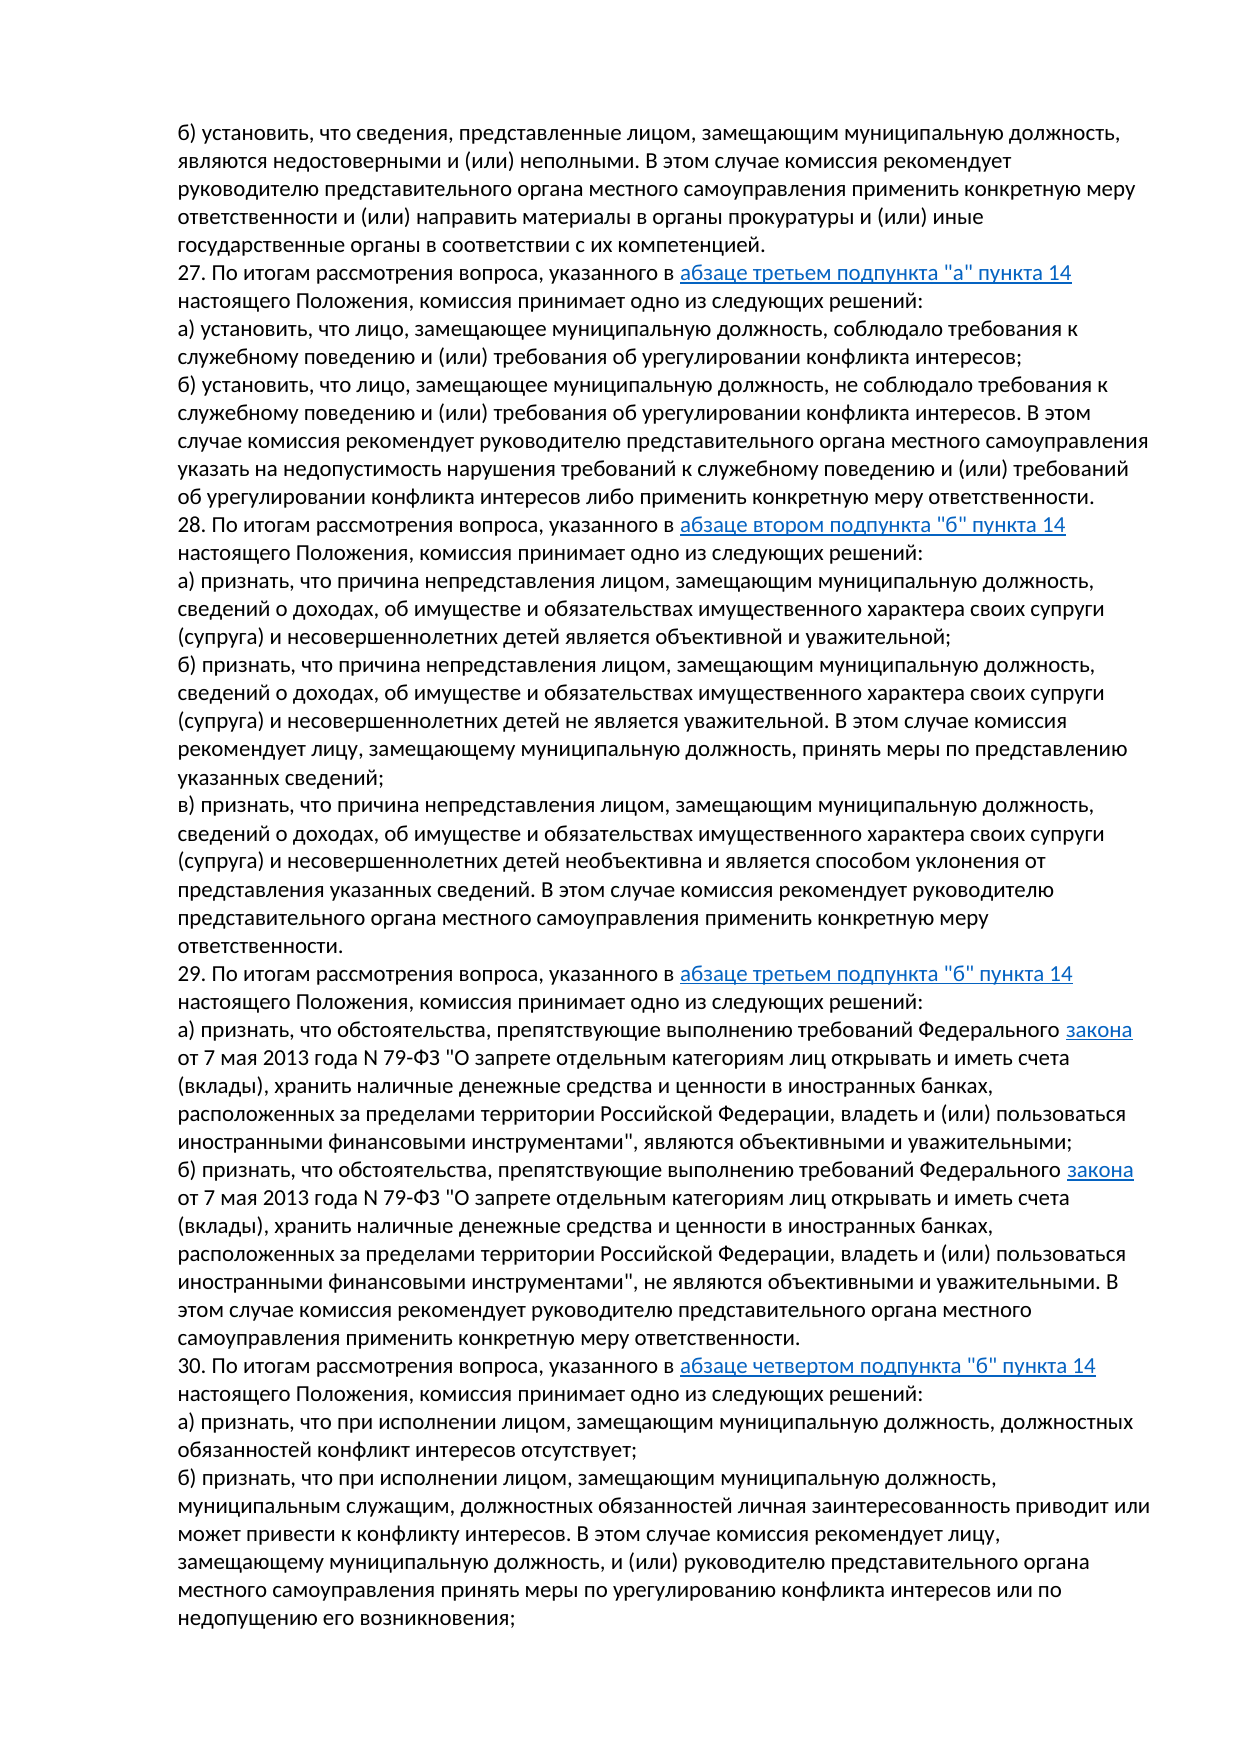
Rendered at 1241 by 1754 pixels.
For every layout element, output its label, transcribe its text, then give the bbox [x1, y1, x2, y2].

text 29. По итогам рассмотрения вопроса, указанного в абзаце третьем подпункта "б" пункта 14 настоящего Положения, комиссия принимает одно из следующих решений: [177, 959, 1152, 1015]
text а) установить, что лицо, замещающее муниципальную должность, соблюдало требования к служебному поведению и (или) требования об урегулировании конфликта интересов; [177, 314, 1152, 370]
text 28. По итогам рассмотрения вопроса, указанного в абзаце втором подпункта "б" пункта 14 настоящего Положения, комиссия принимает одно из следующих решений: [177, 510, 1152, 566]
text а) признать, что причина непредставления лицом, замещающим муниципальную должность, сведений о доходах, об имуществе и обязательствах имущественного характера своих супруги (супруга) и несовершеннолетних детей является объективной и уважительной; [177, 566, 1152, 651]
text а) признать, что при исполнении лицом, замещающим муниципальную должность, должностных обязанностей конфликт интересов отсутствует; [177, 1407, 1152, 1463]
text б) признать, что при исполнении лицом, замещающим муниципальную должность, муниципальным служащим, должностных обязанностей личная заинтересованность приводит или может привести к конфликту интересов. В этом случае комиссия рекомендует лицу, замещающему муниципальную должность, и (или) руководителю представительного органа местного самоуправления принять меры по урегулированию конфликта интересов или по недопущению его возникновения; [177, 1463, 1152, 1631]
text б) установить, что сведения, представленные лицом, замещающим муниципальную должность, являются недостоверными и (или) неполными. В этом случае комиссия рекомендует руководителю представительного органа местного самоуправления применить конкретную меру ответственности и (или) направить материалы в органы прокуратуры и (или) иные государственные органы в соответствии с их компетенцией. [177, 118, 1152, 258]
text б) признать, что причина непредставления лицом, замещающим муниципальную должность, сведений о доходах, об имуществе и обязательствах имущественного характера своих супруги (супруга) и несовершеннолетних детей не является уважительной. В этом случае комиссия рекомендует лицу, замещающему муниципальную должность, принять меры по представлению указанных сведений; [177, 651, 1152, 791]
text 30. По итогам рассмотрения вопроса, указанного в абзаце четвертом подпункта "б" пункта 14 настоящего Положения, комиссия принимает одно из следующих решений: [177, 1351, 1152, 1407]
text 27. По итогам рассмотрения вопроса, указанного в абзаце третьем подпункта "а" пункта 14 настоящего Положения, комиссия принимает одно из следующих решений: [177, 258, 1152, 314]
text б) признать, что обстоятельства, препятствующие выполнению требований Федерального закона от 7 мая 2013 года N 79-ФЗ "О запрете отдельным категориям лиц открывать и иметь счета (вклады), хранить наличные денежные средства и ценности в иностранных банках, расположенных за пределами территории Российской Федерации, владеть и (или) пользоваться иностранными финансовыми инструментами", не являются объективными и уважительными. В этом случае комиссия рекомендует руководителю представительного органа местного самоуправления применить конкретную меру ответственности. [177, 1155, 1152, 1351]
text в) признать, что причина непредставления лицом, замещающим муниципальную должность, сведений о доходах, об имуществе и обязательствах имущественного характера своих супруги (супруга) и несовершеннолетних детей необъективна и является способом уклонения от представления указанных сведений. В этом случае комиссия рекомендует руководителю представительного органа местного самоуправления применить конкретную меру ответственности. [177, 791, 1152, 959]
text а) признать, что обстоятельства, препятствующие выполнению требований Федерального закона от 7 мая 2013 года N 79-ФЗ "О запрете отдельным категориям лиц открывать и иметь счета (вклады), хранить наличные денежные средства и ценности в иностранных банках, расположенных за пределами территории Российской Федерации, владеть и (или) пользоваться иностранными финансовыми инструментами", являются объективными и уважительными; [177, 1015, 1152, 1155]
text б) установить, что лицо, замещающее муниципальную должность, не соблюдало требования к служебному поведению и (или) требования об урегулировании конфликта интересов. В этом случае комиссия рекомендует руководителю представительного органа местного самоуправления указать на недопустимость нарушения требований к служебному поведению и (или) требований об урегулировании конфликта интересов либо применить конкретную меру ответственности. [177, 370, 1152, 510]
